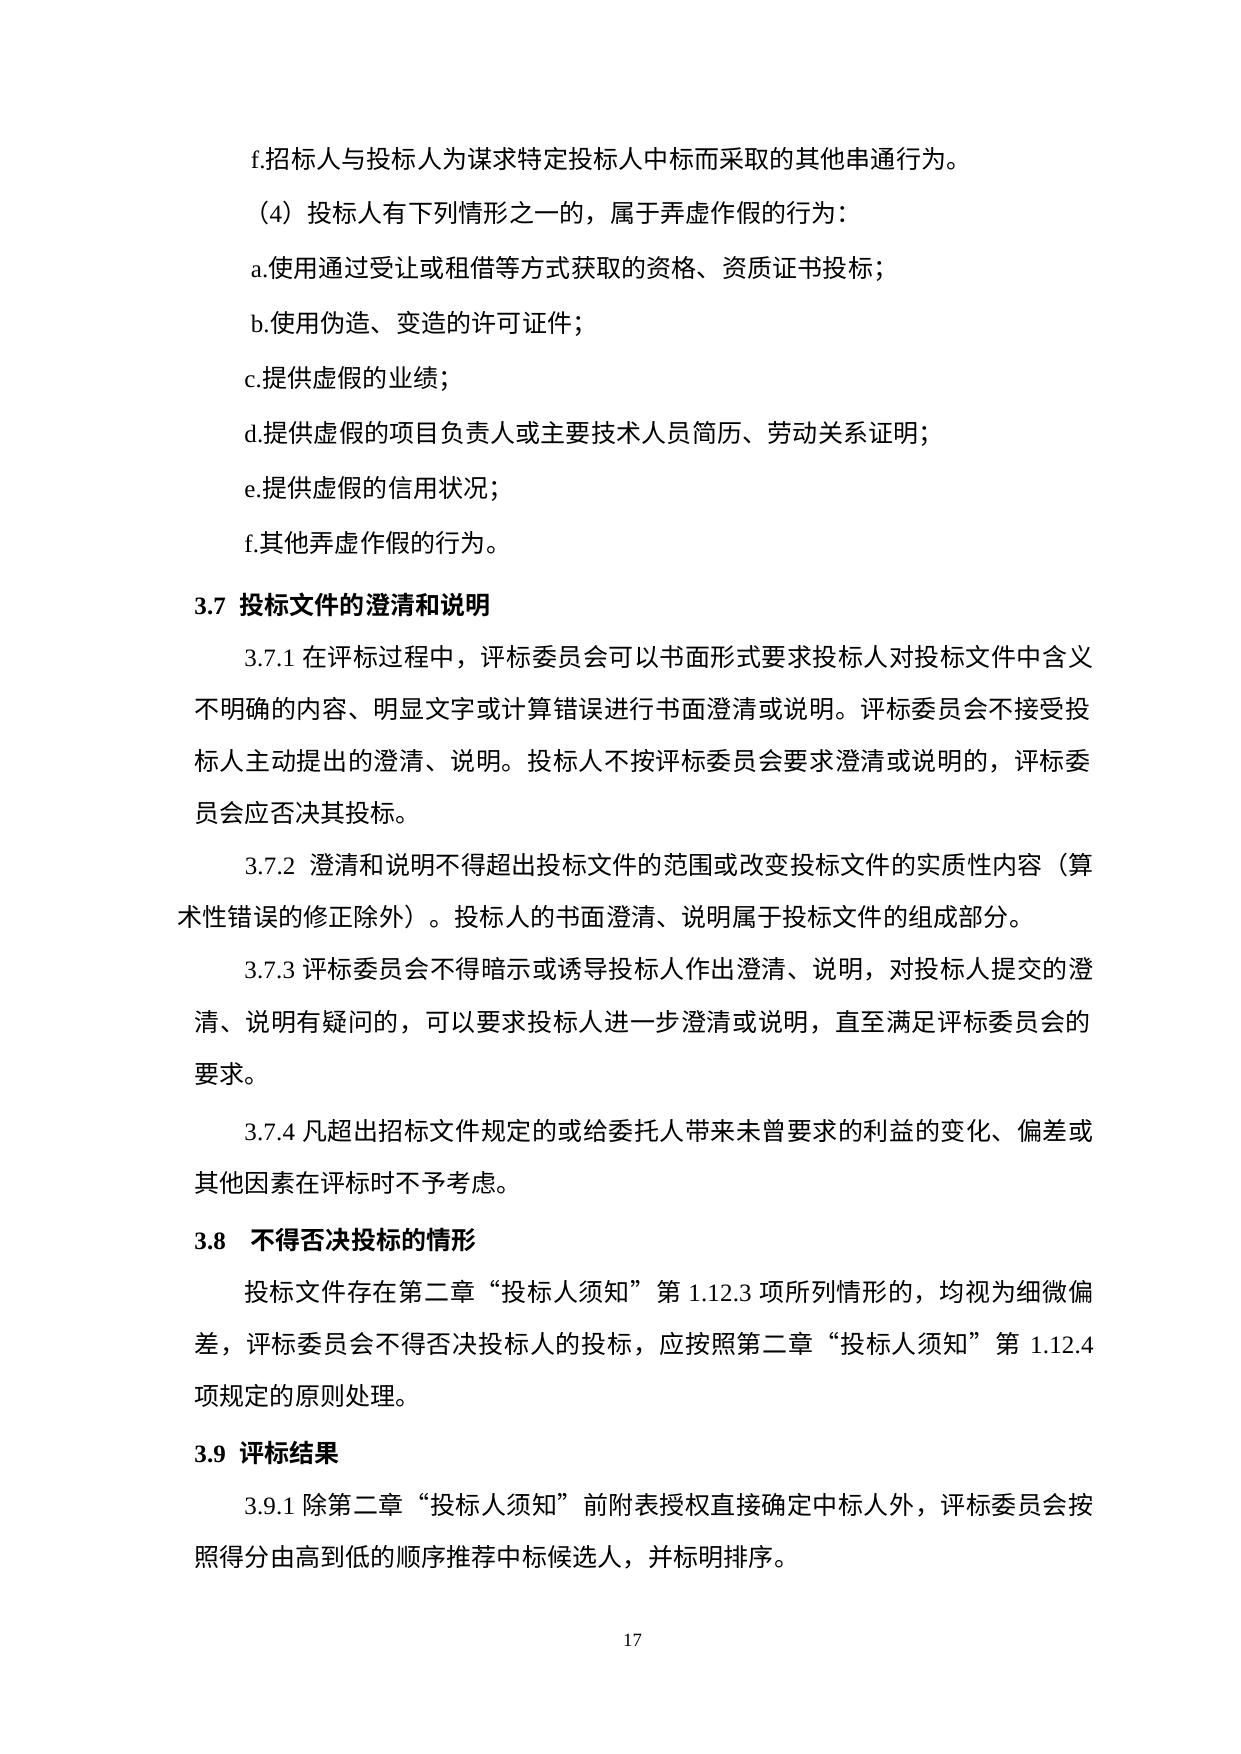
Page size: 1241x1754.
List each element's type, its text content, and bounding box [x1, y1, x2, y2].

text 3.9.1 除第二章“投标人须知”前附表授权直接确定中标人外，评标委员会按照得分由高到低的顺序推荐中标候选人，并标明排序。 [194, 1473, 1093, 1577]
text 3.7.4 凡超出招标文件规定的或给委托人带来未曾要求的利益的变化、偏差或其他因素在评标时不予考虑。 [194, 1098, 1093, 1202]
text 3.7 投标文件的澄清和说明 [194, 573, 1093, 625]
text c.提供虚假的业绩； [244, 346, 1093, 398]
text a.使用通过受让或租借等方式获取的资格、资质证书投标； [244, 236, 1093, 288]
text （4）投标人有下列情形之一的，属于弄虚作假的行为： [244, 181, 1093, 233]
text d.提供虚假的项目负责人或主要技术人员简历、劳动关系证明； [244, 401, 1093, 453]
text 3.9 评标结果 [194, 1421, 1093, 1473]
text f.其他弄虚作假的行为。 [244, 511, 1093, 563]
text 3.7.1 在评标过程中，评标委员会可以书面形式要求投标人对投标文件中含义不明确的内容、明显文字或计算错误进行书面澄清或说明。评标委员会不接受投标人主动提出的澄清、说明。投标人不按评标委员会要求澄清或说明的，评标委员会应否决其投标。 [194, 625, 1093, 833]
text f.招标人与投标人为谋求特定投标人中标而采取的其他串通行为。 [244, 126, 1093, 178]
text 投标文件存在第二章“投标人须知”第 1.12.3 项所列情形的，均视为细微偏差，评标委员会不得否决投标人的投标，应按照第二章“投标人须知”第 1.12.4 项规定的原则处理。 [194, 1259, 1093, 1416]
text 3.8 不得否决投标的情形 [194, 1207, 1093, 1259]
text e.提供虚假的信用状况； [244, 456, 1093, 508]
text 3.7.2 澄清和说明不得超出投标文件的范围或改变投标文件的实质性内容（算术性错误的修正除外）。投标人的书面澄清、说明属于投标文件的组成部分。 [177, 833, 1093, 937]
text 3.7.3 评标委员会不得暗示或诱导投标人作出澄清、说明，对投标人提交的澄清、说明有疑问的，可以要求投标人进一步澄清或说明，直至满足评标委员会的要求。 [194, 937, 1093, 1093]
text b.使用伪造、变造的许可证件； [244, 291, 1093, 343]
